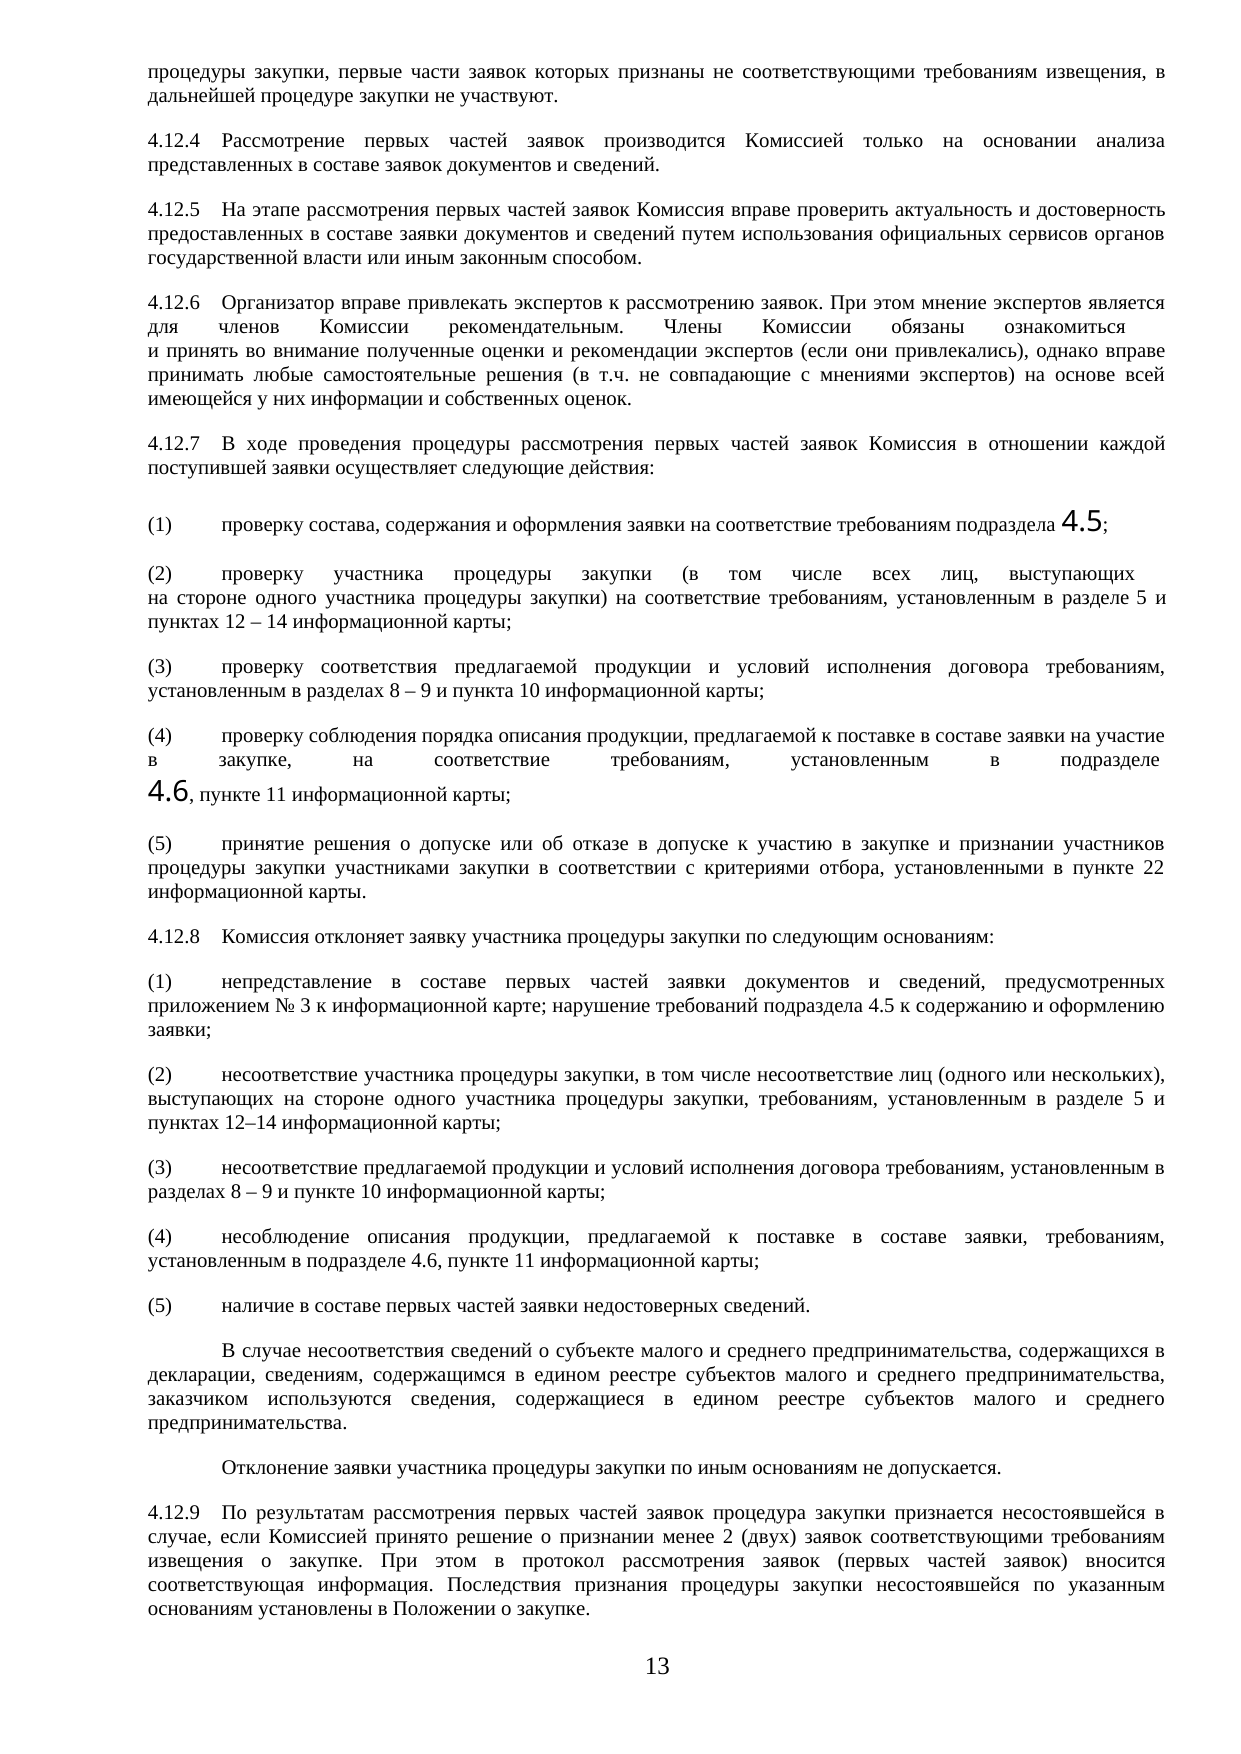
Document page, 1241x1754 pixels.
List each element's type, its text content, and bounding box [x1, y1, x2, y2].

text проверку соблюдения порядка описания продукции, предлагаемой к поставке в составе заявки на участие в закупке, на соответствие требованиям, установленным в подразделе 4.6, пункте 11 информационной карты; [148, 723, 1166, 810]
text проверку участника процедуры закупки (в том числе всех лиц, выступающих на стороне одного участника процедуры закупки) на соответствие требованиям, установленным в разделе 5 и пунктах 12 – 14 информационной карты; [148, 561, 1166, 633]
text Рассмотрение первых частей заявок производится Комиссией только на основании анализа представленных в составе заявок документов и сведений. [148, 128, 1166, 176]
text По результатам рассмотрения первых частей заявок процедура закупки признается несостоявшейся в случае, если Комиссией принято решение о признании менее 2 (двух) заявок соответствующими требованиям извещения о закупке. При этом в протокол рассмотрения заявок (первых частей заявок) вносится соответствующая информация. Последствия признания процедуры закупки несостоявшейся по указанным основаниям установлены в Положении о закупке. [148, 1500, 1166, 1620]
text На этапе рассмотрения первых частей заявок Комиссия вправе проверить актуальность и достоверность предоставленных в составе заявки документов и сведений путем использования официальных сервисов органов государственной власти или иным законным способом. [148, 197, 1166, 269]
text несоблюдение описания продукции, предлагаемой к поставке в составе заявки, требованиям, установленным в подразделе 4.6, пункте 11 информационной карты; [148, 1224, 1166, 1272]
text Комиссия отклоняет заявку участника процедуры закупки по следующим основаниям: [148, 924, 1166, 948]
text принятие решения о допуске или об отказе в допуске к участию в закупке и признании участников процедуры закупки участниками закупки в соответствии с критериями отбора, установленными в пункте 22 информационной карты. [148, 831, 1166, 903]
text проверку состава, содержания и оформления заявки на соответствие требованиям подраздела 4.5; [148, 500, 1166, 540]
text В случае несоответствия сведений о субъекте малого и среднего предпринимательства, содержащихся в декларации, сведениям, содержащимся в едином реестре субъектов малого и среднего предпринимательства, заказчиком используются сведения, содержащиеся в едином реестре субъектов малого и среднего предпринимательства. [148, 1338, 1166, 1434]
text В ходе проведения процедуры рассмотрения первых частей заявок Комиссия в отношении каждой поступившей заявки осуществляет следующие действия: [148, 431, 1166, 479]
text проверку соответствия предлагаемой продукции и условий исполнения договора требованиям, установленным в разделах 8 – 9 и пункта 10 информационной карты; [148, 654, 1166, 702]
text непредставление в составе первых частей заявки документов и сведений, предусмотренных приложением № 3 к информационной карте; нарушение требований подраздела 4.5 к содержанию и оформлению заявки; [148, 969, 1166, 1041]
text несоответствие предлагаемой продукции и условий исполнения договора требованиям, установленным в разделах 8 – 9 и пункте 10 информационной карты; [148, 1155, 1166, 1203]
text наличие в составе первых частей заявки недостоверных сведений. [148, 1293, 1166, 1317]
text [148, 59, 1166, 107]
text несоответствие участника процедуры закупки, в том числе несоответствие лиц (одного или нескольких), выступающих на стороне одного участника процедуры закупки, требованиям, установленным в разделе 5 и пунктах 12–14 информационной карты; [148, 1062, 1166, 1134]
text Отклонение заявки участника процедуры закупки по иным основаниям не допускается. [148, 1455, 1166, 1479]
text Организатор вправе привлекать экспертов к рассмотрению заявок. При этом мнение экспертов является для членов Комиссии рекомендательным. Члены Комиссии обязаны ознакомиться и принять во внимание полученные оценки и рекомендации экспертов (если они привлекались), однако вправе принимать любые самостоятельные решения (в т.ч. не совпадающие с мнениями экспертов) на основе всей имеющейся у них информации и собственных оценок. [148, 290, 1166, 410]
